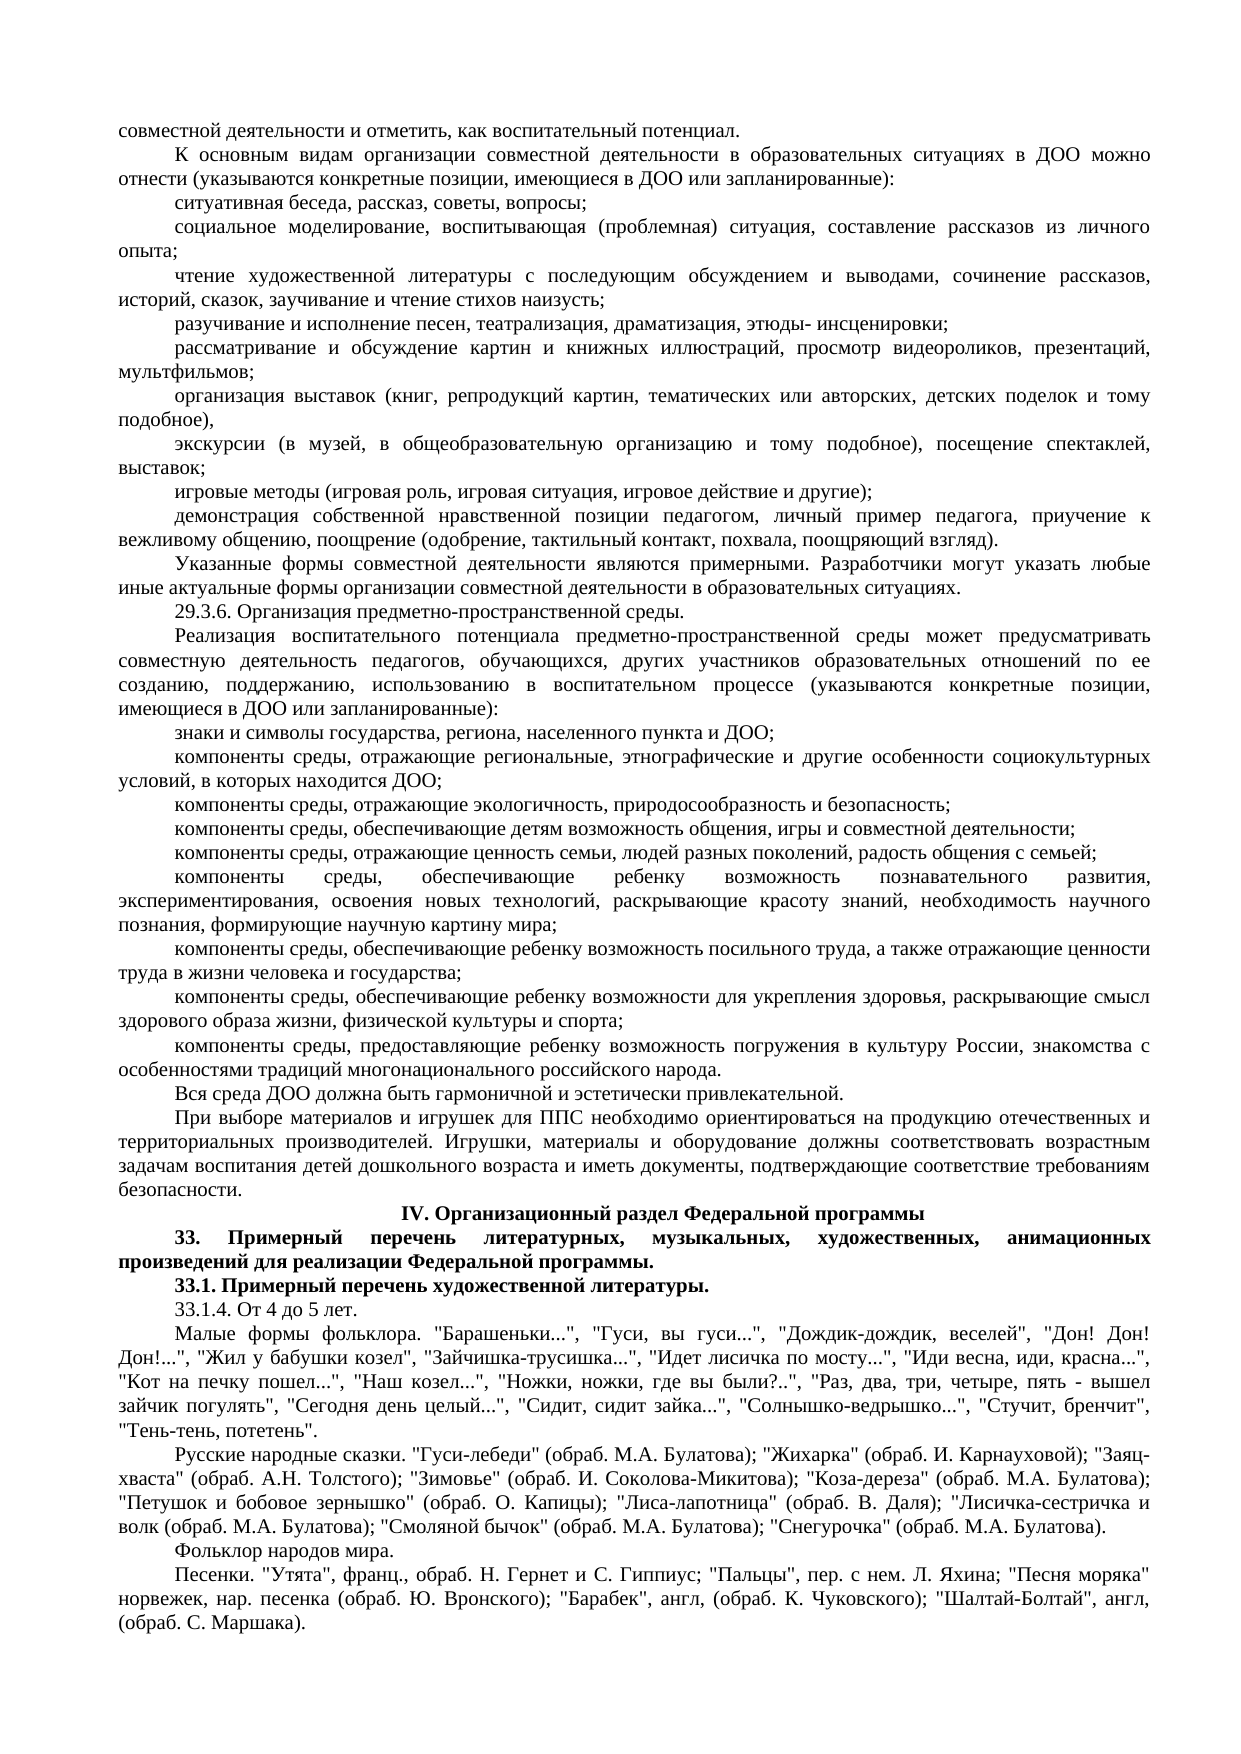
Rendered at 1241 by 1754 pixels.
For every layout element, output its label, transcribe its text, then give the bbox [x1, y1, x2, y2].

text При выборе материалов и игрушек для ППС необходимо ориентироваться на продукцию отечественных и территориальных производителей. Игрушки, материалы и оборудование должны соответствовать возрастным задачам воспитания детей дошкольного возраста и иметь документы, подтверждающие соответствие требованиям безопасности. [118, 1105, 1152, 1201]
text демонстрация собственной нравственной позиции педагогом, личный пример педагога, приучение к вежливому общению, поощрение (одобрение, тактильный контакт, похвала, поощряющий взгляд). [118, 503, 1152, 551]
text экскурсии (в музей, в общеобразовательную организацию и тому подобное), посещение спектаклей, выставок; [118, 431, 1152, 479]
text компоненты среды, отражающие ценность семьи, людей разных поколений, радость общения с семьей; [118, 840, 1152, 864]
title 33. Примерный перечень литературных, музыкальных, художественных, анимационных произведений для реализации Федеральной программы. [118, 1225, 1152, 1273]
text Фольклор народов мира. [118, 1538, 1152, 1562]
text компоненты среды, обеспечивающие детям возможность общения, игры и совместной деятельности; [118, 816, 1152, 840]
title 33.1. Примерный перечень художественной литературы. [118, 1273, 1152, 1297]
text игровые методы (игровая роль, игровая ситуация, игровое действие и другие); [118, 479, 1152, 503]
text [118, 118, 1152, 142]
text чтение художественной литературы с последующим обсуждением и выводами, сочинение рассказов, историй, сказок, заучивание и чтение стихов наизусть; [118, 262, 1152, 311]
text 29.3.6. Организация предметно-пространственной среды. [118, 599, 1152, 623]
text компоненты среды, предоставляющие ребенку возможность погружения в культуру России, знакомства с особенностями традиций многонационального российского народа. [118, 1032, 1152, 1081]
text 33.1.4. От 4 до 5 лет. [118, 1297, 1152, 1321]
text Русские народные сказки. "Гуси-лебеди" (обраб. М.А. Булатова); "Жихарка" (обраб. И. Карнауховой); "Заяц-хваста" (обраб. А.Н. Толстого); "Зимовье" (обраб. И. Соколова-Микитова); "Коза-дереза" (обраб. М.А. Булатова); "Петушок и бобовое зернышко" (обраб. О. Капицы); "Лиса-лапотница" (обраб. В. Даля); "Лисичка-сестричка и волк (обраб. М.А. Булатова); "Смоляной бычок" (обраб. М.А. Булатова); "Снегурочка" (обраб. М.А. Булатова). [118, 1442, 1152, 1538]
text организация выставок (книг, репродукций картин, тематических или авторских, детских поделок и тому подобное), [118, 383, 1152, 431]
text Указанные формы совместной деятельности являются примерными. Разработчики могут указать любые иные актуальные формы организации совместной деятельности в образовательных ситуациях. [118, 551, 1152, 599]
text разучивание и исполнение песен, театрализация, драматизация, этюды- инсценировки; [118, 311, 1152, 335]
text Песенки. "Утята", франц., обраб. Н. Гернет и С. Гиппиус; "Пальцы", пер. с нем. Л. Яхина; "Песня моряка" норвежек, нар. песенка (обраб. Ю. Вронского); "Барабек", англ, (обраб. К. Чуковского); "Шалтай-Болтай", англ, (обраб. С. Маршака). [118, 1562, 1152, 1634]
text ситуативная беседа, рассказ, советы, вопросы; [118, 190, 1152, 214]
text рассматривание и обсуждение картин и книжных иллюстраций, просмотр видеороликов, презентаций, мультфильмов; [118, 335, 1152, 383]
text социальное моделирование, воспитывающая (проблемная) ситуация, составление рассказов из личного опыта; [118, 214, 1152, 262]
text К основным видам организации совместной деятельности в образовательных ситуациях в ДОО можно отнести (указываются конкретные позиции, имеющиеся в ДОО или запланированные): [118, 142, 1152, 190]
text Малые формы фольклора. "Барашеньки...", "Гуси, вы гуси...", "Дождик-дождик, веселей", "Дон! Дон! Дон!...", "Жил у бабушки козел", "Зайчишка-трусишка...", "Идет лисичка по мосту...", "Иди весна, иди, красна...", "Кот на печку пошел...", "Наш козел...", "Ножки, ножки, где вы были?..", "Раз, два, три, четыре, пять - вышел зайчик погулять", "Сегодня день целый...", "Сидит, сидит зайка...", "Солнышко-ведрышко...", "Стучит, бренчит", "Тень-тень, потетень". [118, 1321, 1152, 1442]
text знаки и символы государства, региона, населенного пункта и ДОО; [118, 720, 1152, 744]
text компоненты среды, обеспечивающие ребенку возможность познавательного развития, экспериментирования, освоения новых технологий, раскрывающие красоту знаний, необходимость научного познания, формирующие научную картину мира; [118, 864, 1152, 936]
title IV. Организационный раздел Федеральной программы [118, 1201, 1152, 1225]
text Реализация воспитательного потенциала предметно-пространственной среды может предусматривать совместную деятельность педагогов, обучающихся, других участников образовательных отношений по ее созданию, поддержанию, использованию в воспитательном процессе (указываются конкретные позиции, имеющиеся в ДОО или запланированные): [118, 623, 1152, 720]
text Вся среда ДОО должна быть гармоничной и эстетически привлекательной. [118, 1081, 1152, 1105]
text компоненты среды, обеспечивающие ребенку возможность посильного труда, а также отражающие ценности труда в жизни человека и государства; [118, 936, 1152, 984]
text компоненты среды, отражающие экологичность, природосообразность и безопасность; [118, 792, 1152, 816]
text компоненты среды, обеспечивающие ребенку возможности для укрепления здоровья, раскрывающие смысл здорового образа жизни, физической культуры и спорта; [118, 984, 1152, 1032]
text компоненты среды, отражающие региональные, этнографические и другие особенности социокультурных условий, в которых находится ДОО; [118, 744, 1152, 792]
